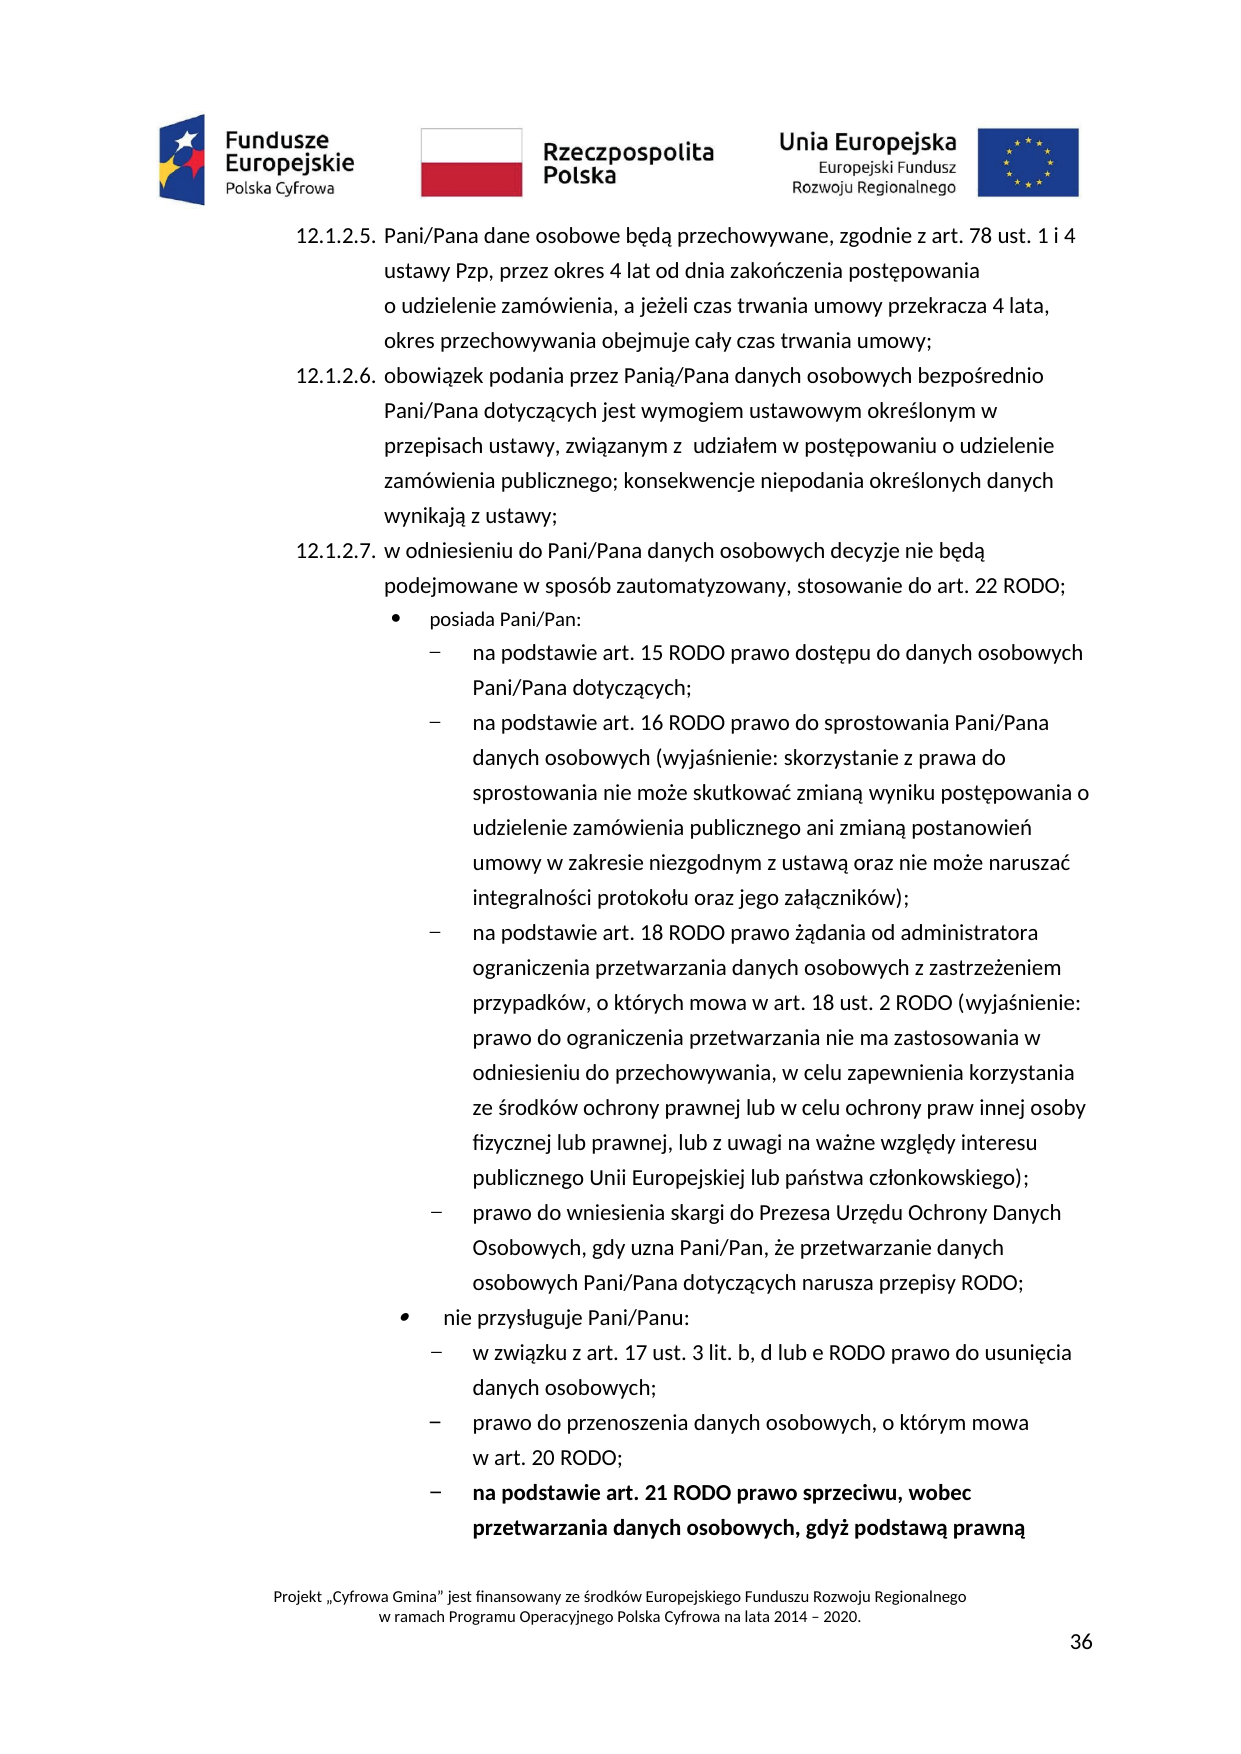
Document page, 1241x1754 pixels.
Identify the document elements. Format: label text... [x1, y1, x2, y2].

list prawo do wniesienia skargi do Prezesa Urzędu Ochrony Danych Osobowych, gdy uzna Pani/Pan, że przetwarzanie danych osobowych Pani/Pana dotyczących narusza przepisy RODO; [428, 1198, 1093, 1296]
list Pani/Pana dane osobowe będą przechowywane, zgodnie z art. 78 ust. 1 i 4 ustawy Pzp, przez okres 4 lat od dnia zakończenia postępowania o udzielenie zamówienia, a jeżeli czas trwania umowy przekracza 4 lata, okres przechowywania obejmuje cały czas trwania umowy; [295, 148, 1093, 354]
list posiada Pani/Pan: [392, 606, 1093, 632]
list na podstawie art. 18 RODO prawo żądania od administratora ograniczenia przetwarzania danych osobowych z zastrzeżeniem przypadków, o których mowa w art. 18 ust. 2 RODO (wyjaśnienie: prawo do ograniczenia przetwarzania nie ma zastosowania w odniesieniu do przechowywania, w celu zapewnienia korzystania ze środków ochrony prawnej lub w celu ochrony praw innej osoby fizycznej lub prawnej, lub z uwagi na ważne względy interesu publicznego Unii Europejskiej lub państwa członkowskiego); [428, 918, 1093, 1191]
list na podstawie art. 15 RODO prawo dostępu do danych osobowych Pani/Pana dotyczących; [428, 638, 1093, 701]
picture [147, 98, 1092, 215]
list w związku z art. 17 ust. 3 lit. b, d lub e RODO prawo do usunięcia danych osobowych; [428, 1338, 1093, 1401]
list prawo do przenoszenia danych osobowych, o którym mowa w art. 20 RODO; [428, 1408, 1093, 1471]
list w odniesieniu do Pani/Pana danych osobowych decyzje nie będą podejmowane w sposób zautomatyzowany, stosowanie do art. 22 RODO; [295, 536, 1093, 599]
list obowiązek podania przez Panią/Pana danych osobowych bezpośrednio Pani/Pana dotyczących jest wymogiem ustawowym określonym w przepisach ustawy, związanym z udziałem w postępowaniu o udzielenie zamówienia publicznego; konsekwencje niepodania określonych danych wynikają z ustawy; [295, 361, 1093, 529]
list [428, 1478, 1093, 1541]
list nie przysługuje Pani/Panu: [310, 1303, 1093, 1331]
list na podstawie art. 16 RODO prawo do sprostowania Pani/Pana danych osobowych (wyjaśnienie: skorzystanie z prawa do sprostowania nie może skutkować zmianą wyniku postępowania o udzielenie zamówienia publicznego ani zmianą postanowień umowy w zakresie niezgodnym z ustawą oraz nie może naruszać integralności protokołu oraz jego załączników); [428, 708, 1093, 911]
